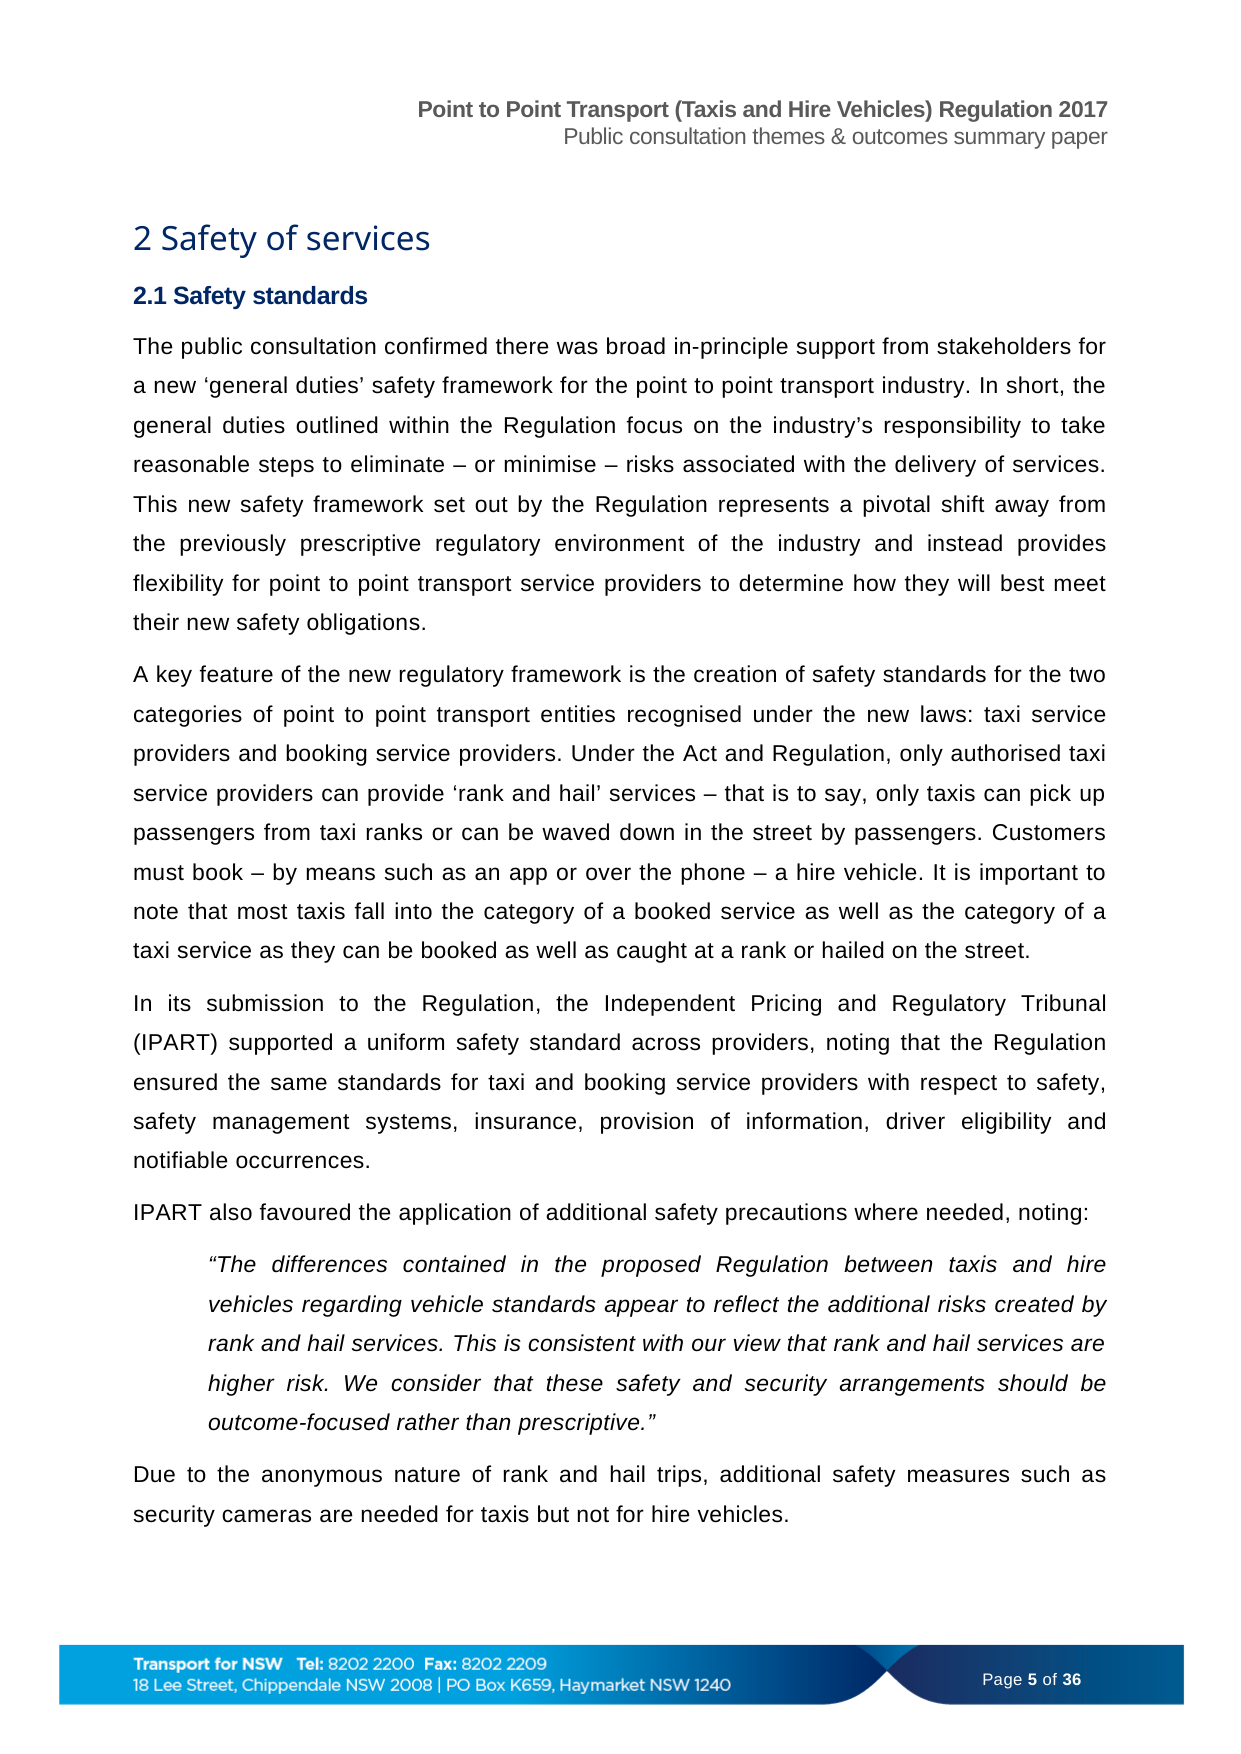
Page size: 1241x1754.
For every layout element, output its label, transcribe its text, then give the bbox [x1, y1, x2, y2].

subtitle 2 Safety of services [133, 215, 1108, 261]
picture [0, 2, 1241, 1754]
text In its submission to the Regulation, the Independent Pricing and Regulatory Tribunal (IPART) supported a uniform safety standard across providers, noting that the Regulation ensured the same standards for taxi and booking service providers with respect to safety, safety management systems, insurance, provision of information, driver eligibility and notifiable occurrences. [133, 989, 1108, 1174]
subtitle 2.1 Safety standards [133, 281, 1108, 310]
text IPART also favoured the application of additional safety precautions where needed, noting: [133, 1199, 1108, 1226]
text “The differences contained in the proposed Regulation between taxis and hire vehicles regarding vehicle standards appear to reflect the additional risks created by rank and hail services. This is consistent with our view that rank and hail services are higher risk. We consider that these safety and security arrangements should be outcome-focused rather than prescriptive.” [208, 1251, 1108, 1436]
text Due to the anonymous nature of rank and hail trips, additional safety measures such as security cameras are needed for taxis but not for hire vehicles. [133, 1461, 1108, 1527]
text A key feature of the new regulatory framework is the creation of safety standards for the two categories of point to point transport entities recognised under the new laws: taxi service providers and booking service providers. Under the Act and Regulation, only authorised taxi service providers can provide ‘rank and hail’ services – that is to say, only taxis can pick up passengers from taxi ranks or can be waved down in the street by passengers. Customers must book – by means such as an app or over the phone – a hire vehicle. It is important to note that most taxis fall into the category of a booked service as well as the category of a taxi service as they can be booked as well as caught at a rank or hailed on the street. [133, 661, 1108, 964]
text The public consultation confirmed there was broad in-principle support from stakeholders for a new ‘general duties’ safety framework for the point to point transport industry. In short, the general duties outlined within the Regulation focus on the industry’s responsibility to take reasonable steps to eliminate – or minimise – risks associated with the delivery of services. This new safety framework set out by the Regulation represents a pivotal shift away from the previously prescriptive regulatory environment of the industry and instead provides flexibility for point to point transport service providers to determine how they will best meet their new safety obligations. [133, 333, 1108, 636]
